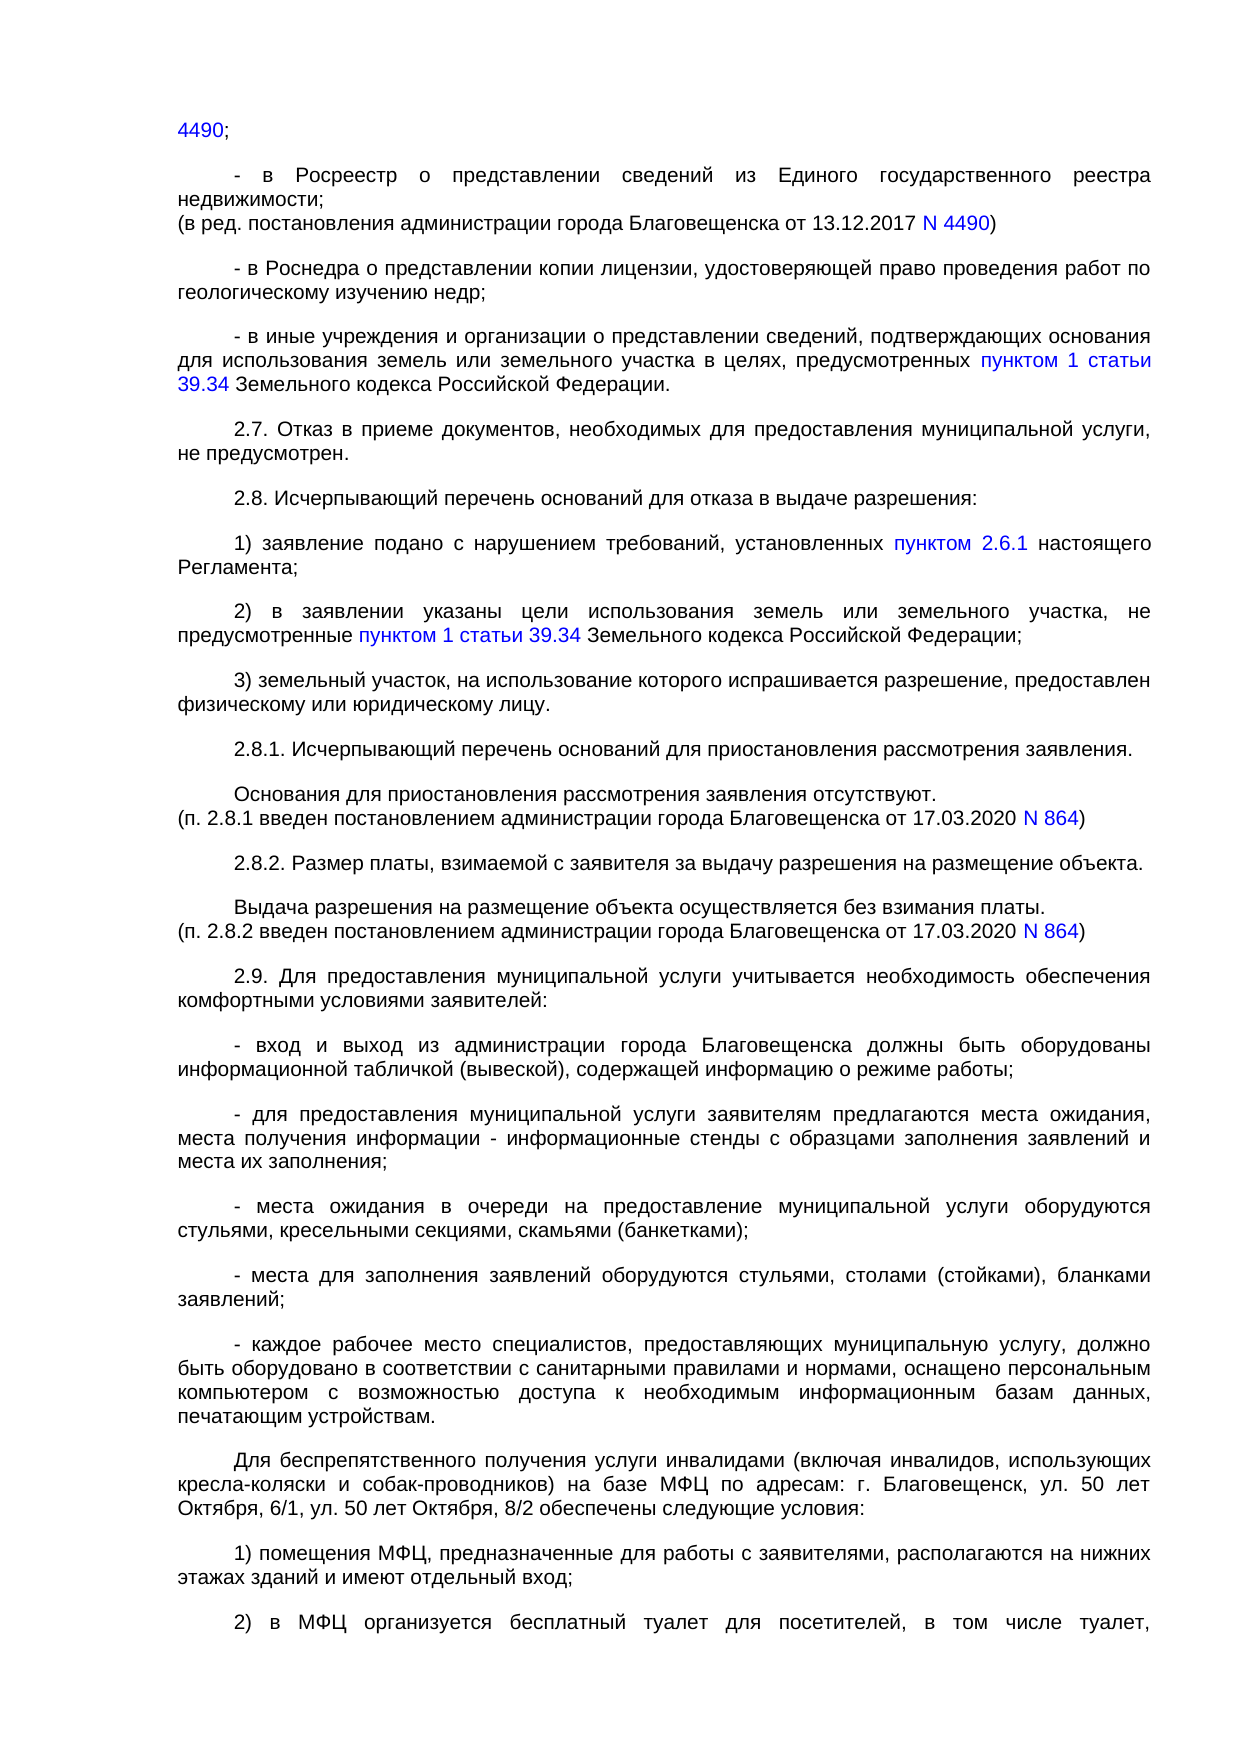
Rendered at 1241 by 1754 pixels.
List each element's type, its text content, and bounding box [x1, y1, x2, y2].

text - в Росреестр о представлении сведений из Единого государственного реестра недвижимости; [177, 163, 1152, 211]
text - в Роснедра о представлении копии лицензии, удостоверяющей право проведения работ по геологическому изучению недр; [177, 256, 1152, 303]
text Выдача разрешения на размещение объекта осуществляется без взимания платы. [177, 895, 1152, 919]
text 2.8.1. Исчерпывающий перечень оснований для приостановления рассмотрения заявления. [177, 737, 1152, 761]
text - вход и выход из администрации города Благовещенска должны быть оборудованы информационной табличкой (вывеской), содержащей информацию о режиме работы; [177, 1033, 1152, 1081]
text (в ред. постановления администрации города Благовещенска от 13.12.2017 N 4490) [177, 211, 1152, 235]
text 2.7. Отказ в приеме документов, необходимых для предоставления муниципальной услуги, не предусмотрен. [177, 417, 1152, 465]
text 1) заявление подано с нарушением требований, установленных пунктом 2.6.1 настоящего Регламента; [177, 531, 1152, 578]
text 1) помещения МФЦ, предназначенные для работы с заявителями, располагаются на нижних этажах зданий и имеют отдельный вход; [177, 1541, 1152, 1589]
text 3) земельный участок, на использование которого испрашивается разрешение, предоставлен физическому или юридическому лицу. [177, 668, 1152, 716]
text - места ожидания в очереди на предоставление муниципальной услуги оборудуются стульями, кресельными секциями, скамьями (банкетками); [177, 1194, 1152, 1242]
text (п. 2.8.2 введен постановлением администрации города Благовещенска от 17.03.2020 N 864) [177, 919, 1152, 943]
text - для предоставления муниципальной услуги заявителям предлагаются места ожидания, места получения информации - информационные стенды с образцами заполнения заявлений и места их заполнения; [177, 1101, 1152, 1173]
text Для беспрепятственного получения услуги инвалидами (включая инвалидов, использующих кресла-коляски и собак-проводников) на базе МФЦ по адресам: г. Благовещенск, ул. 50 лет Октября, 6/1, ул. 50 лет Октября, 8/2 обеспечены следующие условия: [177, 1448, 1152, 1520]
text - места для заполнения заявлений оборудуются стульями, столами (стойками), бланками заявлений; [177, 1263, 1152, 1311]
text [177, 1610, 1152, 1634]
text 2.9. Для предоставления муниципальной услуги учитывается необходимость обеспечения комфортными условиями заявителей: [177, 964, 1152, 1012]
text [177, 118, 1152, 142]
text - каждое рабочее место специалистов, предоставляющих муниципальную услугу, должно быть оборудовано в соответствии с санитарными правилами и нормами, оснащено персональным компьютером с возможностью доступа к необходимым информационным базам данных, печатающим устройствам. [177, 1332, 1152, 1427]
text (п. 2.8.1 введен постановлением администрации города Благовещенска от 17.03.2020 N 864) [177, 806, 1152, 829]
text - в иные учреждения и организации о представлении сведений, подтверждающих основания для использования земель или земельного участка в целях, предусмотренных пунктом 1 статьи 39.34 Земельного кодекса Российской Федерации. [177, 324, 1152, 396]
text 2.8.2. Размер платы, взимаемой с заявителя за выдачу разрешения на размещение объекта. [177, 850, 1152, 874]
text Основания для приостановления рассмотрения заявления отсутствуют. [177, 782, 1152, 806]
text 2.8. Исчерпывающий перечень оснований для отказа в выдаче разрешения: [177, 486, 1152, 510]
text 2) в заявлении указаны цели использования земель или земельного участка, не предусмотренные пунктом 1 статьи 39.34 Земельного кодекса Российской Федерации; [177, 599, 1152, 647]
